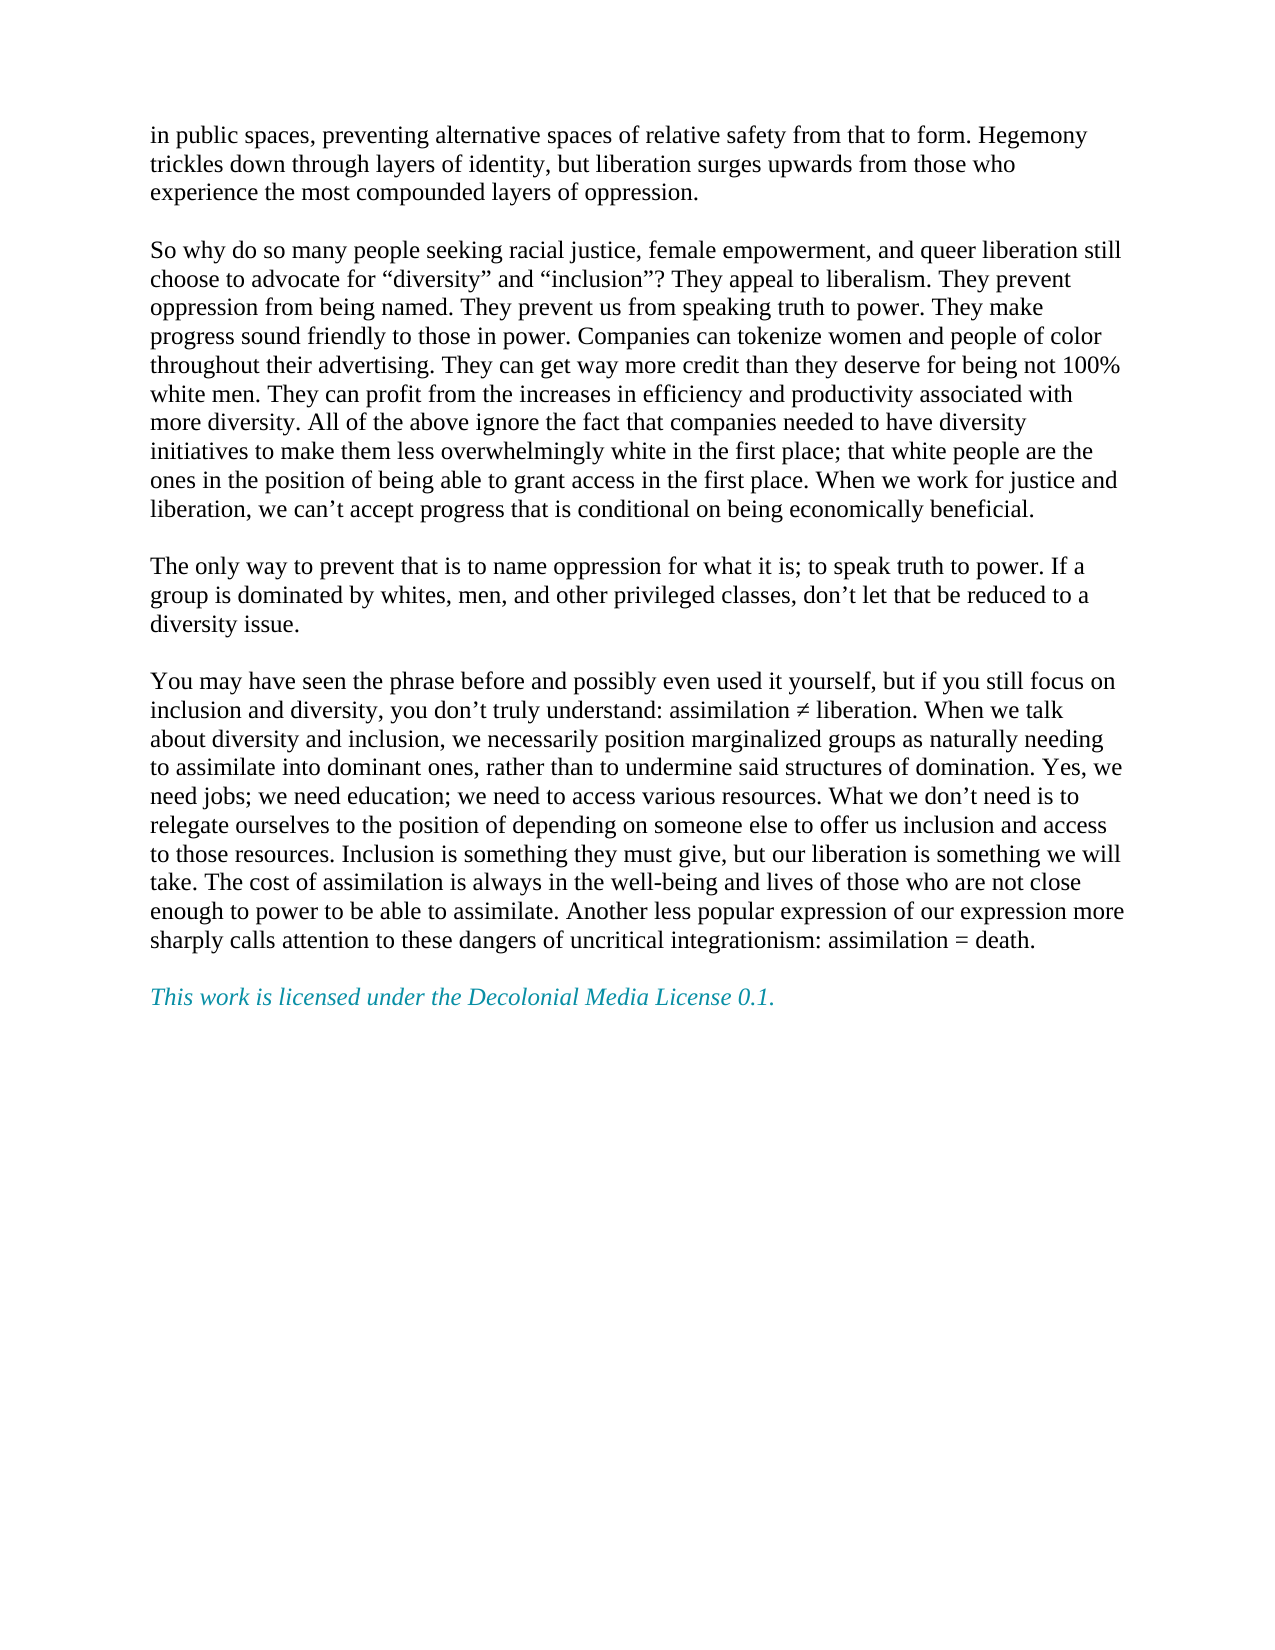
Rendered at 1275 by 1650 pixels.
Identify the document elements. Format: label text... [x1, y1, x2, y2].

text You may have seen the phrase before and possibly even used it yourself, but if you still focus on inclusion and diversity, you don’t truly understand: assimilation ≠ liberation. When we talk about diversity and inclusion, we necessarily position marginalized groups as naturally needing to assimilate into dominant ones, rather than to undermine said structures of domination. Yes, we need jobs; we need education; we need to access various resources. What we don’t need is to relegate ourselves to the position of depending on someone else to offer us inclusion and access to those resources. Inclusion is something they must give, but our liberation is something we will take. The cost of assimilation is always in the well-being and lives of those who are not close enough to power to be able to assimilate. Another less popular expression of our expression more sharply calls attention to these dangers of uncritical integrationism: assimilation = death. [150, 666, 1125, 954]
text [150, 120, 1125, 206]
text The only way to prevent that is to name oppression for what it is; to speak truth to power. If a group is dominated by whites, men, and other privileged classes, don’t let that be reduced to a diversity issue. [150, 551, 1125, 637]
text So why do so many people seeking racial justice, female empowerment, and queer liberation still choose to advocate for “diversity” and “inclusion”? They appeal to liberalism. They prevent oppression from being named. They prevent us from speaking truth to power. They make progress sound friendly to those in power. Companies can tokenize women and people of color throughout their advertising. They can get way more credit than they deserve for being not 100% white men. They can profit from the increases in efficiency and productivity associated with more diversity. All of the above ignore the fact that companies needed to have diversity initiatives to make them less overwhelmingly white in the first place; that white people are the ones in the position of being able to grant access in the first place. When we work for justice and liberation, we can’t accept progress that is conditional on being economically beneficial. [150, 235, 1125, 522]
text This work is licensed under the Decolonial Media License 0.1. [150, 982, 1125, 1011]
